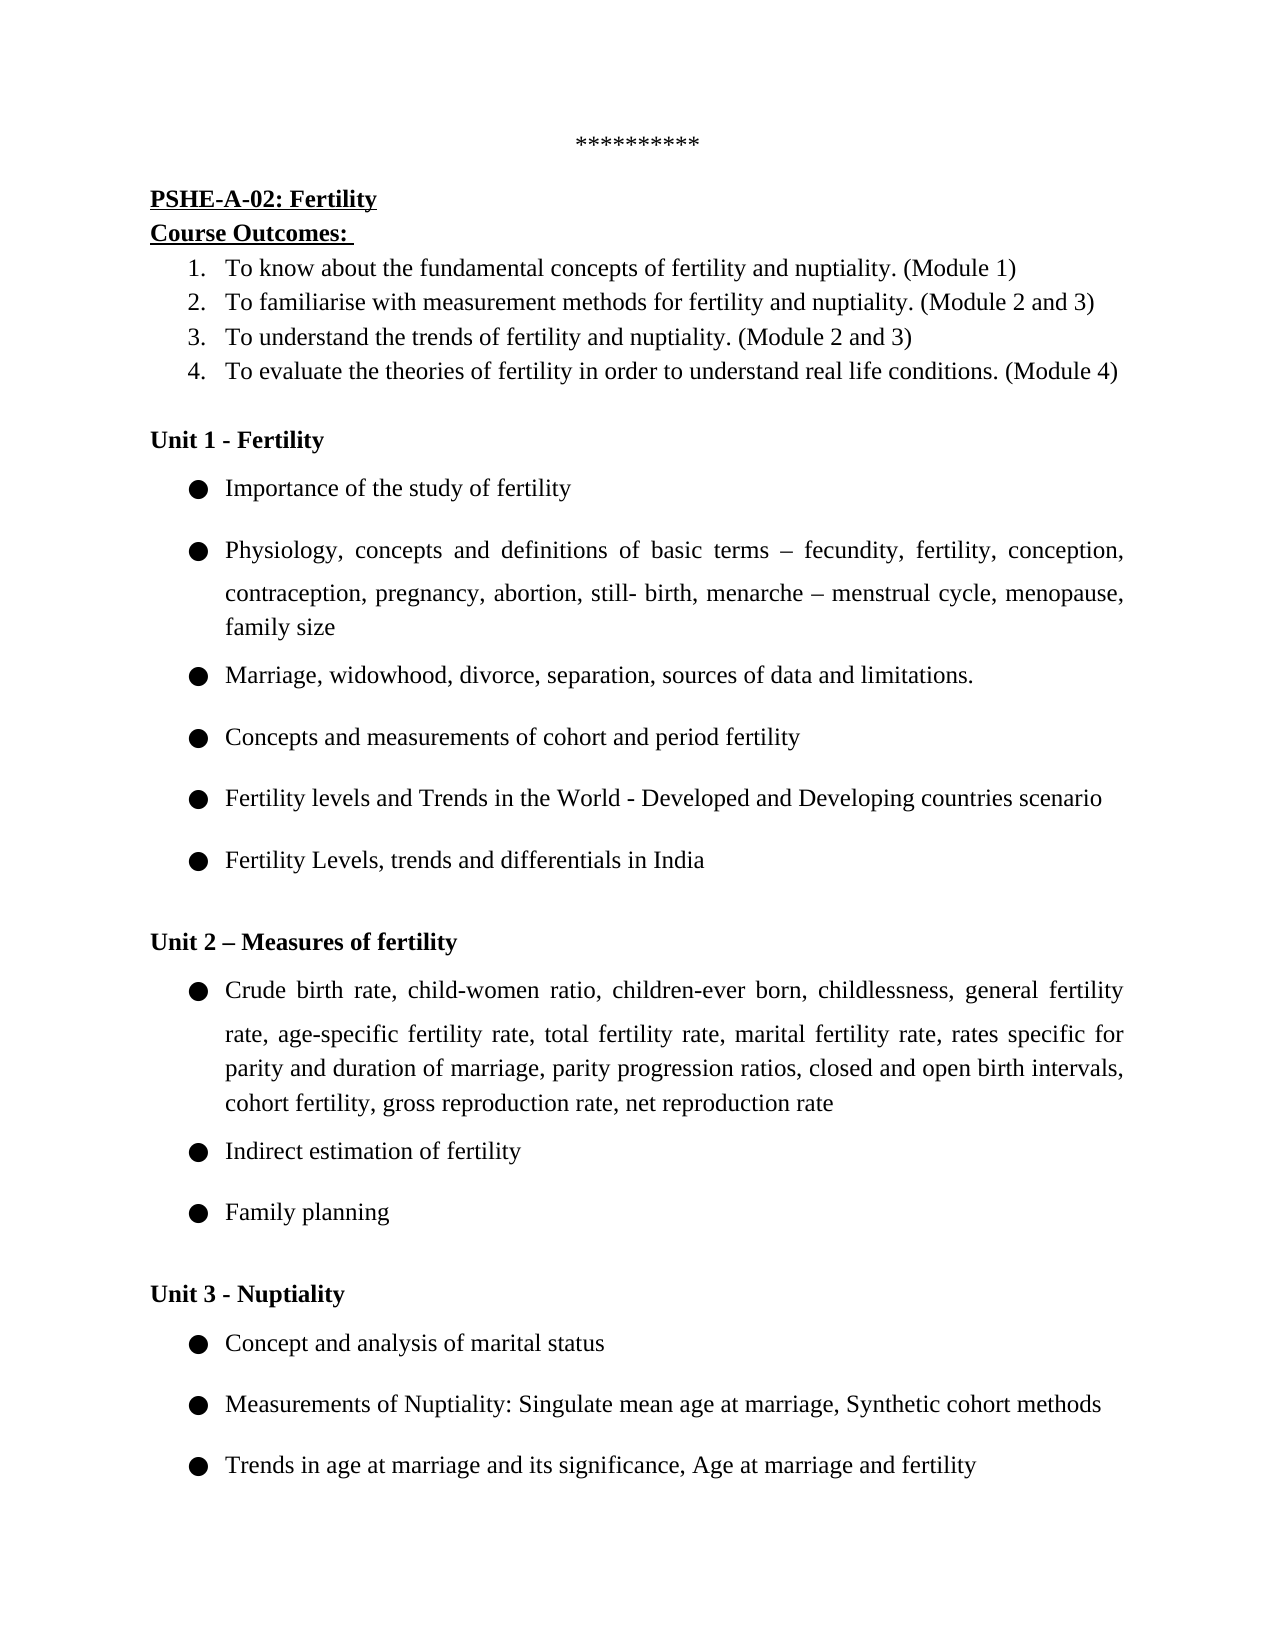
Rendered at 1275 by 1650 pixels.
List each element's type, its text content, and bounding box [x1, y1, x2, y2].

text Course Outcomes: [150, 218, 1125, 247]
text Unit 1 - Fertility [150, 425, 1125, 454]
list Fertility Levels, trends and differentials in India [187, 831, 1125, 883]
list To evaluate the theories of fertility in order to understand real life conditions. (Module 4) [187, 356, 1125, 385]
list To familiarise with measurement methods for fertility and nuptiality. (Module 2 and 3) [187, 287, 1125, 316]
list Concept and analysis of marital status [187, 1314, 1125, 1365]
list Fertility levels and Trends in the World - Developed and Developing countries scenario [187, 770, 1125, 821]
list Indirect estimation of fertility [187, 1122, 1125, 1173]
list Trends in age at marriage and its significance, Age at marriage and fertility [187, 1437, 1125, 1488]
list Physiology, concepts and definitions of basic terms – fecundity, fertility, conception, contraception, pregnancy, abortion, still- birth, menarche – menstrual cycle, menopause, family size [187, 521, 1125, 641]
text Unit 3 - Nuptiality [150, 1279, 1125, 1308]
list To understand the trends of fertility and nuptiality. (Module 2 and 3) [187, 322, 1125, 350]
list Family planning [187, 1184, 1125, 1235]
list Crude birth rate, child-women ratio, children-ever born, childlessness, general fertility rate, age-specific fertility rate, total fertility rate, marital fertility rate, rates specific for parity and duration of marriage, parity progression ratios, closed and open birth intervals, cohort fertility, gross reproduction rate, net reproduction rate [187, 962, 1125, 1116]
list Importance of the study of fertility [187, 459, 1125, 511]
text PSHE-A-02: Fertility [150, 184, 1125, 212]
text ********** [150, 130, 1125, 159]
list Measurements of Nuptiality: Singulate mean age at marriage, Synthetic cohort methods [187, 1376, 1125, 1427]
list Marriage, widowhood, divorce, separation, sources of data and limitations. [187, 647, 1125, 698]
list Concepts and measurements of cohort and period fertility [187, 708, 1125, 760]
text Unit 2 – Measures of fertility [150, 927, 1125, 956]
list To know about the fundamental concepts of fertility and nuptiality. (Module 1) [187, 253, 1125, 281]
